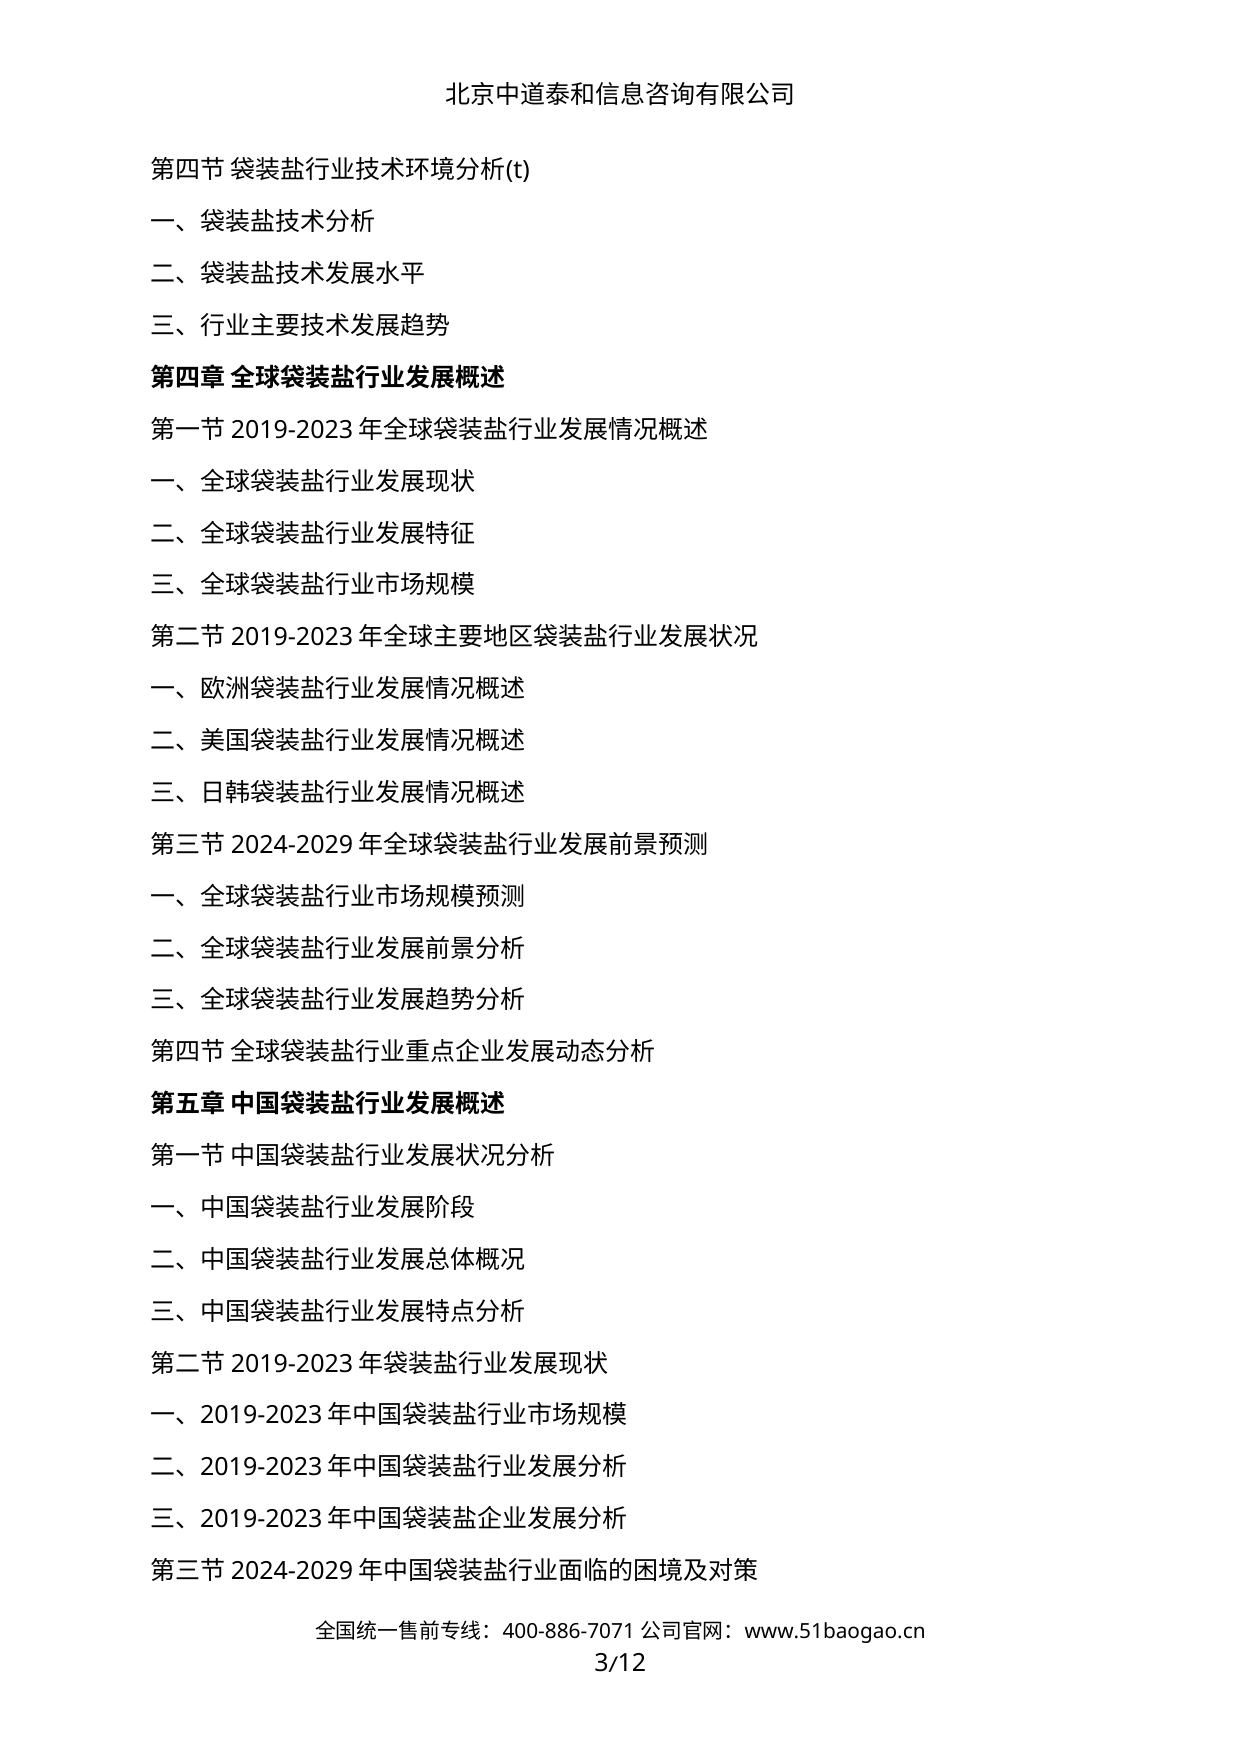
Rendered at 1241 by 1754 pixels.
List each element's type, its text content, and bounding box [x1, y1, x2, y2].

text 二、全球袋装盐行业发展特征 [150, 513, 1090, 549]
text 第一节 中国袋装盐行业发展状况分析 [150, 1136, 1090, 1172]
text 一、2019-2023年中国袋装盐行业市场规模 [150, 1395, 1090, 1431]
text 一、全球袋装盐行业市场规模预测 [150, 876, 1090, 912]
text 第二节 2019-2023年全球主要地区袋装盐行业发展状况 [150, 617, 1090, 653]
text 三、日韩袋装盐行业发展情况概述 [150, 772, 1090, 809]
text 第二节 2019-2023年袋装盐行业发展现状 [150, 1343, 1090, 1379]
text 三、2019-2023年中国袋装盐企业发展分析 [150, 1499, 1090, 1535]
text 三、中国袋装盐行业发展特点分析 [150, 1291, 1090, 1327]
text 一、袋装盐技术分析 [150, 202, 1090, 238]
text 二、中国袋装盐行业发展总体概况 [150, 1239, 1090, 1276]
text 二、全球袋装盐行业发展前景分析 [150, 928, 1090, 964]
text 第三节 2024-2029年中国袋装盐行业面临的困境及对策 [150, 1551, 1090, 1587]
text 二、袋装盐技术发展水平 [150, 254, 1090, 290]
text 一、欧洲袋装盐行业发展情况概述 [150, 669, 1090, 705]
text 第三节 2024-2029年全球袋装盐行业发展前景预测 [150, 824, 1090, 861]
text 第四节 全球袋装盐行业重点企业发展动态分析 [150, 1032, 1090, 1068]
text 二、2019-2023年中国袋装盐行业发展分析 [150, 1447, 1090, 1483]
text 三、全球袋装盐行业发展趋势分析 [150, 980, 1090, 1016]
text 第四节 袋装盐行业技术环境分析(t) [150, 150, 1090, 186]
text 第一节 2019-2023年全球袋装盐行业发展情况概述 [150, 409, 1090, 446]
text 第四章 全球袋装盐行业发展概述 [150, 357, 1090, 394]
text 第五章 中国袋装盐行业发展概述 [150, 1084, 1090, 1120]
text 二、美国袋装盐行业发展情况概述 [150, 721, 1090, 757]
text 一、全球袋装盐行业发展现状 [150, 461, 1090, 497]
text 一、中国袋装盐行业发展阶段 [150, 1187, 1090, 1224]
text 三、全球袋装盐行业市场规模 [150, 565, 1090, 601]
text 三、行业主要技术发展趋势 [150, 306, 1090, 342]
